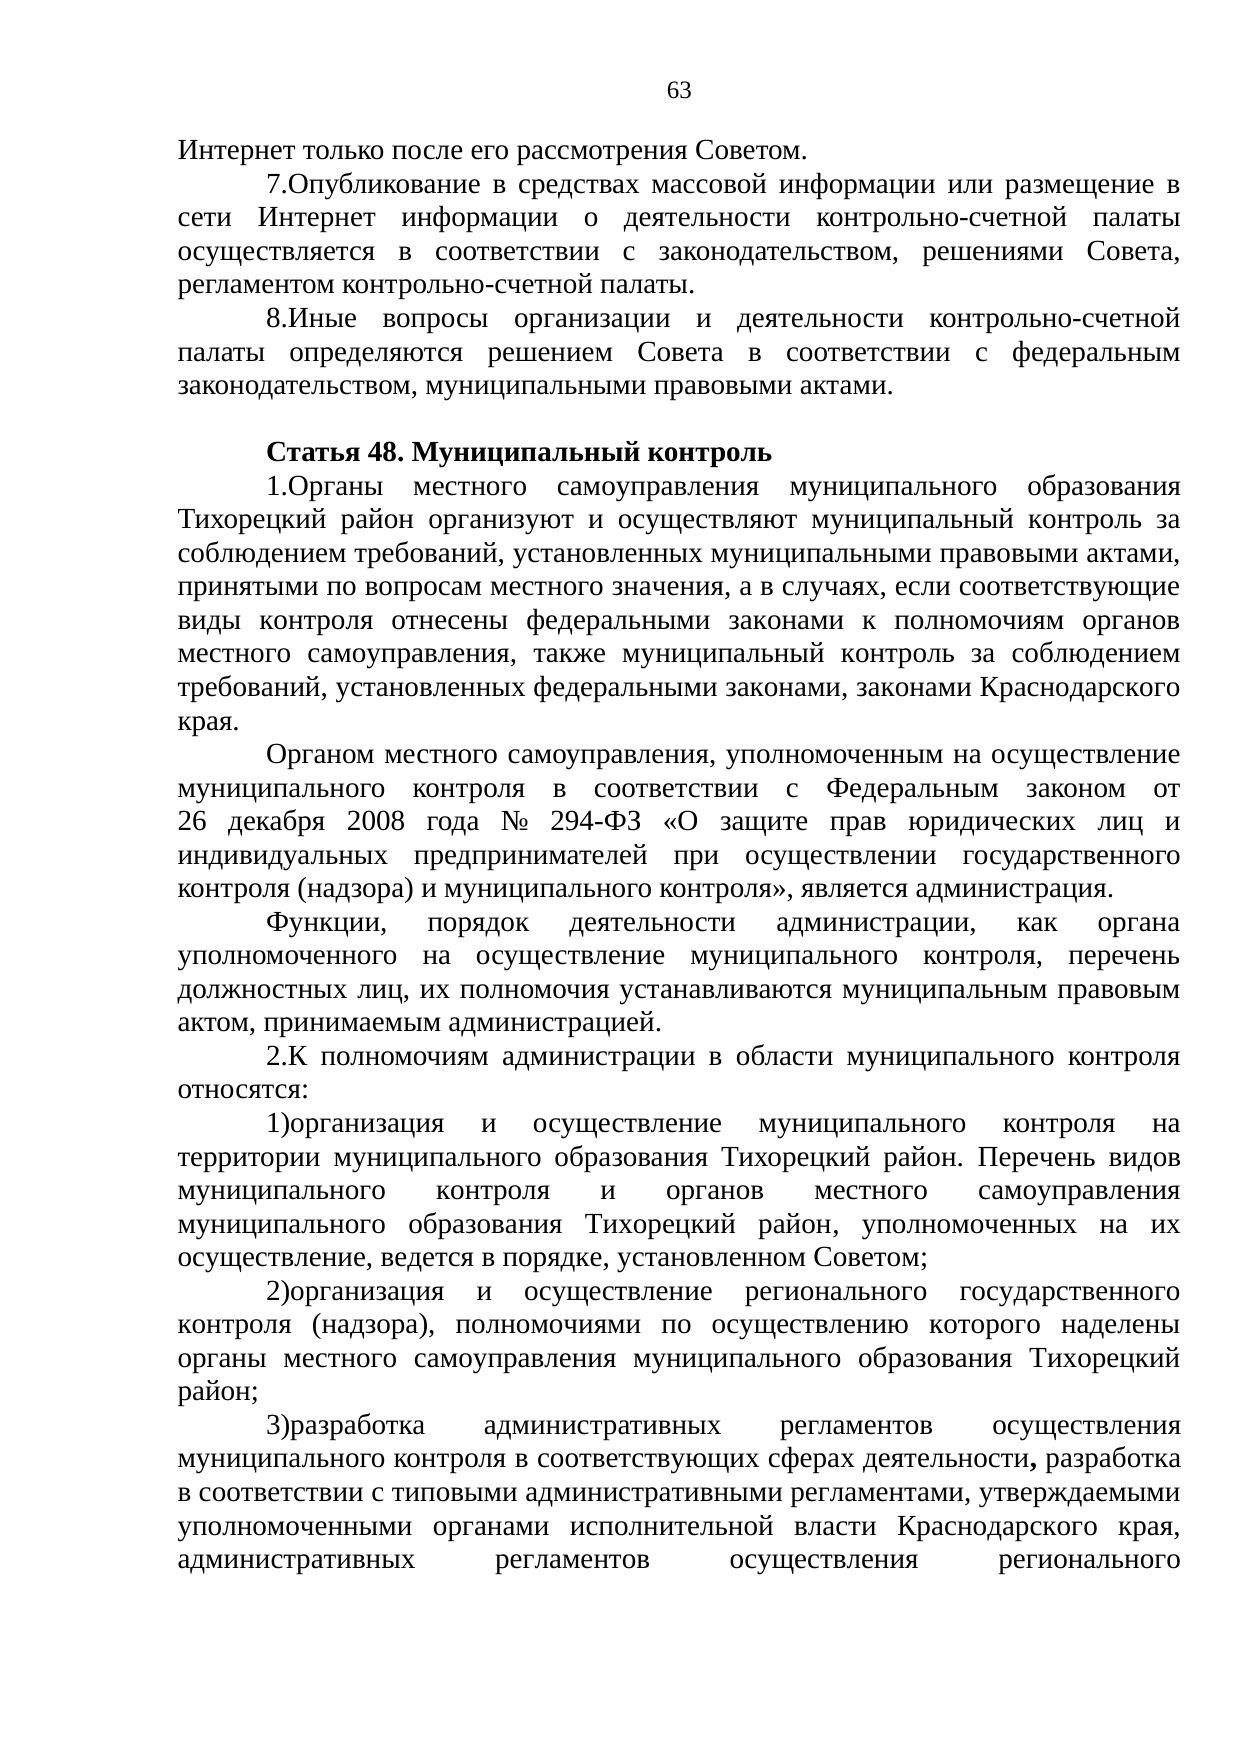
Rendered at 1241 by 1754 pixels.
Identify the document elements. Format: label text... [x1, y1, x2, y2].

text 2.К полномочиям администрации в области муниципального контроля относятся: [177, 1038, 1181, 1105]
text Статья 48. Муниципальный контроль [177, 434, 1181, 468]
text 2)организация и осуществление регионального государственного контроля (надзора), полномочиями по осуществлению которого наделены органы местного самоуправления муниципального образования Тихорецкий район; [177, 1273, 1181, 1407]
text Функции, порядок деятельности администрации, как органа уполномоченного на осуществление муниципального контроля, перечень должностных лиц, их полномочия устанавливаются муниципальным правовым актом, принимаемым администрацией. [177, 904, 1181, 1038]
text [177, 132, 1181, 166]
text Органом местного самоуправления, уполномоченным на осуществление муниципального контроля в соответствии с Федеральным законом от 26 декабря 2008 года № 294-ФЗ «О защите прав юридических лиц и индивидуальных предпринимателей при осуществлении государственного контроля (надзора) и муниципального контроля», является администрация. [177, 736, 1181, 904]
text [177, 1407, 1181, 1575]
text 8.Иные вопросы организации и деятельности контрольно-счетной палаты определяются решением Совета в соответствии с федеральным законодательством, муниципальными правовыми актами. [177, 300, 1181, 401]
text 1.Органы местного самоуправления муниципального образования Тихорецкий район организуют и осуществляют муниципальный контроль за соблюдением требований, установленных муниципальными правовыми актами, принятыми по вопросам местного значения, а в случаях, если соответствующие виды контроля отнесены федеральными законами к полномочиям органов местного самоуправления, также муниципальный контроль за соблюдением требований, установленных федеральными законами, законами Краснодарского края. [177, 468, 1181, 736]
text 7.Опубликование в средствах массовой информации или размещение в сети Интернет информации о деятельности контрольно-счетной палаты осуществляется в соответствии с законодательством, решениями Совета, регламентом контрольно-счетной палаты. [177, 166, 1181, 300]
text 1)организация и осуществление муниципального контроля на территории муниципального образования Тихорецкий район. Перечень видов муниципального контроля и органов местного самоуправления муниципального образования Тихорецкий район, уполномоченных на их осуществление, ведется в порядке, установленном Советом; [177, 1105, 1181, 1273]
